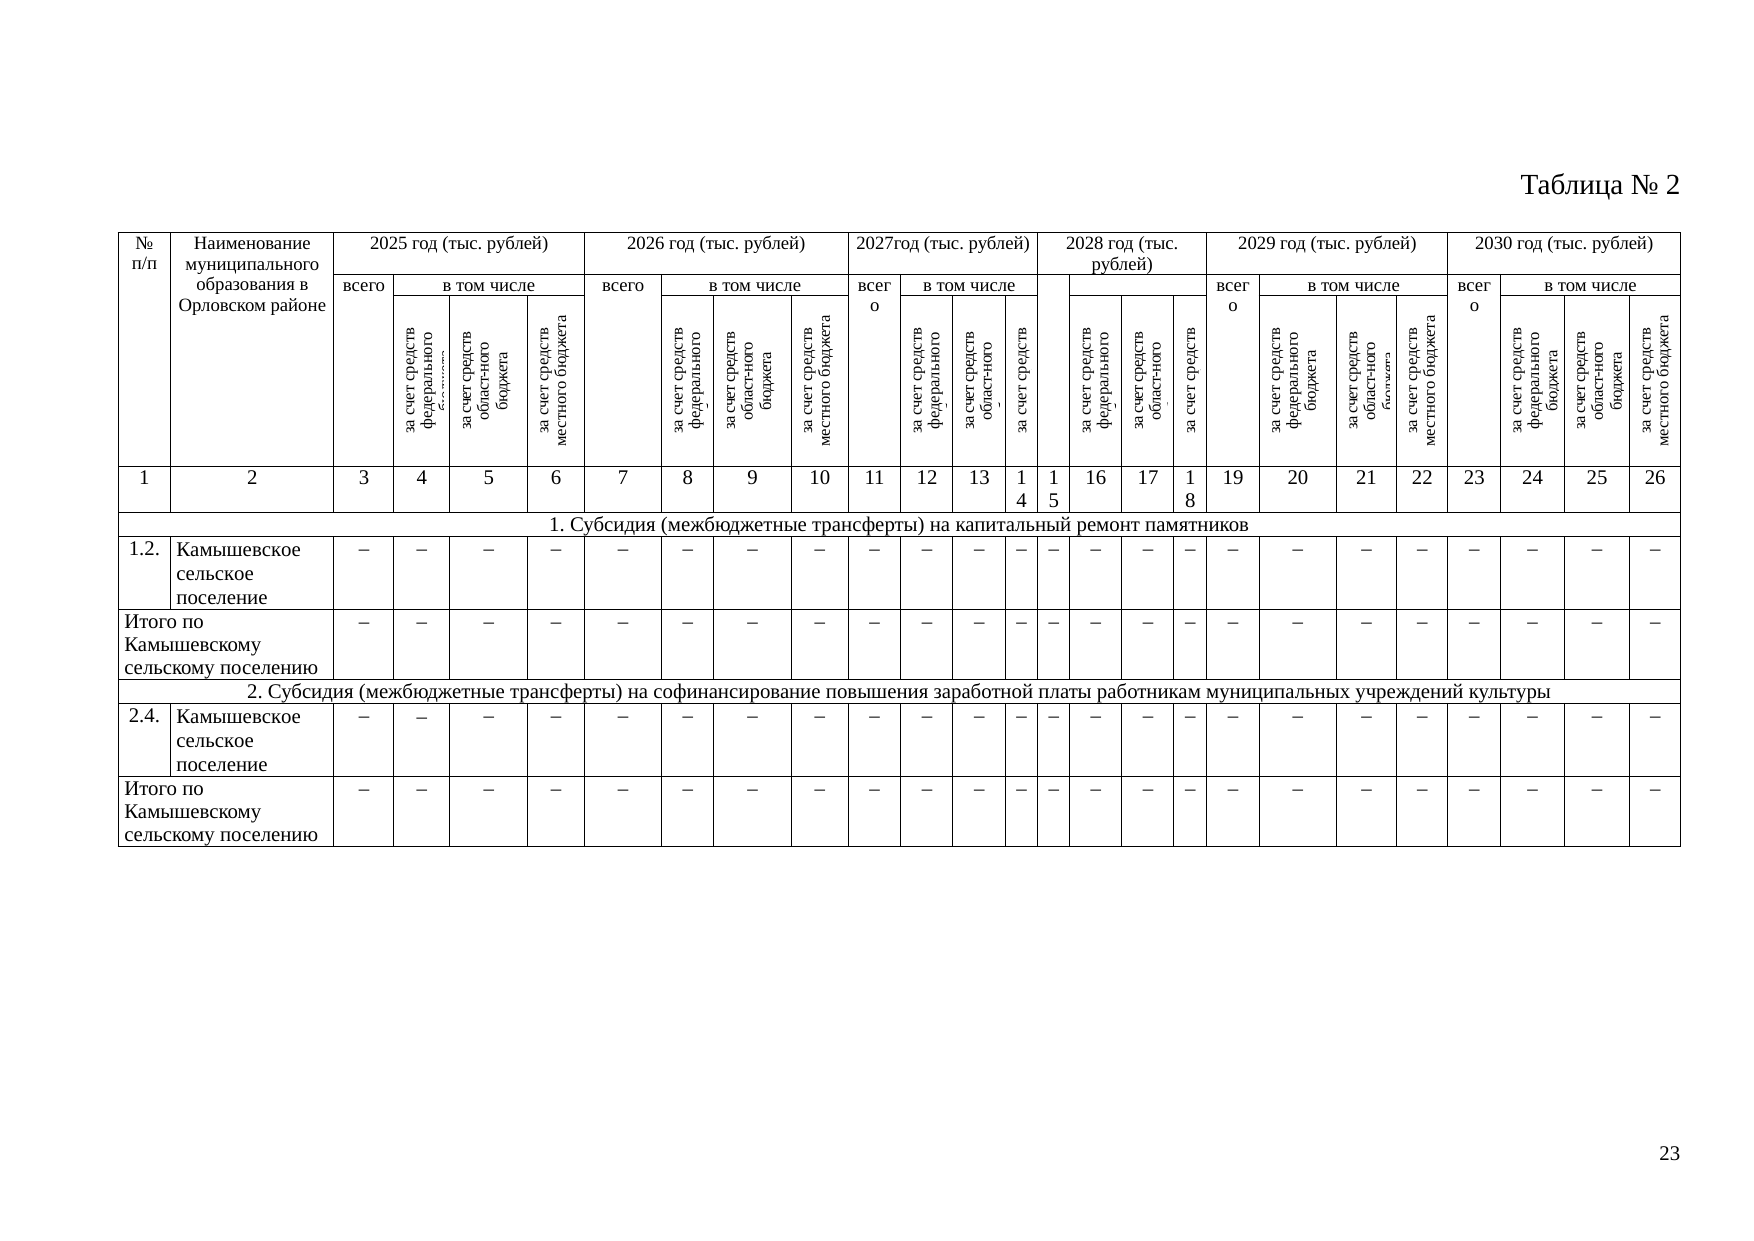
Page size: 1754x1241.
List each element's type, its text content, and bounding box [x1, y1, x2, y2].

table_cell – [528, 777, 584, 846]
table_cell – [1207, 704, 1259, 776]
table_cell за счет средств област-ного бюджета [1122, 296, 1173, 466]
table_cell 5 [450, 467, 527, 512]
table_cell – [394, 704, 449, 776]
table_cell – [334, 537, 393, 609]
table_cell за счет средств местного бюджета [1630, 296, 1680, 466]
table_cell 23 [1448, 467, 1500, 512]
table_cell – [1565, 704, 1629, 776]
table_cell – [1337, 704, 1396, 776]
table_cell за счет средств федерального бюджета [901, 296, 952, 466]
table_cell – [1260, 610, 1336, 679]
table_cell 6 [528, 467, 584, 512]
table_cell – [585, 610, 661, 679]
table_cell 13 [953, 467, 1005, 512]
table_cell – [953, 537, 1005, 609]
table_cell – [1122, 777, 1173, 846]
table_header Наименование муниципального образования в Орловском районе [171, 233, 333, 466]
table_cell в том числе [662, 275, 848, 295]
table_cell за счет средств федерального бюджета [1070, 296, 1121, 466]
table_cell – [1207, 537, 1259, 609]
table_cell 3 [334, 467, 393, 512]
table_cell за счет средств местного бюджета [528, 296, 584, 466]
table_cell – [792, 777, 848, 846]
table_cell – [334, 777, 393, 846]
table_cell за счет средств област-ного бюджета [1337, 296, 1396, 466]
table_cell – [1038, 537, 1069, 609]
table_cell – [1630, 610, 1680, 679]
table_cell – [662, 537, 713, 609]
table_cell – [901, 610, 952, 679]
table_cell – [1006, 704, 1037, 776]
table_cell 2. Субсидия (межбюджетные трансферты) на софинансирование повышения заработной платы работникам муниципальных учреждений культуры [119, 680, 1680, 703]
table_cell всего [585, 275, 661, 466]
table_cell – [901, 777, 952, 846]
table_cell – [1122, 704, 1173, 776]
table_cell – [714, 537, 791, 609]
table_cell – [1006, 537, 1037, 609]
table_cell – [528, 704, 584, 776]
table_cell 12 [901, 467, 952, 512]
table_cell в том числе [394, 275, 584, 295]
table_cell 11 [849, 467, 900, 512]
table_cell – [585, 777, 661, 846]
table_cell Камышевское сельское поселение [171, 537, 333, 609]
table_cell – [1397, 610, 1447, 679]
table_cell – [585, 537, 661, 609]
table_header 2029 год (тыс. рублей) [1207, 233, 1447, 274]
table_cell – [1006, 610, 1037, 679]
table_cell – [450, 537, 527, 609]
table_cell – [1260, 777, 1336, 846]
table_cell – [792, 610, 848, 679]
table_cell – [953, 704, 1005, 776]
table_cell – [1501, 537, 1564, 609]
table_cell за счет средств федерального бюджета [662, 296, 713, 466]
table_cell – [792, 537, 848, 609]
table_cell – [1260, 704, 1336, 776]
table_cell – [450, 777, 527, 846]
table_cell – [1630, 537, 1680, 609]
table_cell – [394, 610, 449, 679]
table_header № п/п [119, 233, 170, 466]
table_header 2026 год (тыс. рублей) [585, 233, 848, 274]
table_cell – [662, 777, 713, 846]
table_cell 19 [1207, 467, 1259, 512]
table_cell – [1122, 610, 1173, 679]
table_cell 2 [171, 467, 333, 512]
table_cell – [849, 777, 900, 846]
table_cell – [714, 704, 791, 776]
table_cell 20 [1260, 467, 1336, 512]
table_cell 1.2. [119, 537, 170, 609]
table_cell – [1174, 777, 1206, 846]
table_cell [1070, 275, 1206, 295]
table_cell 18 [1174, 467, 1206, 512]
table_cell – [394, 537, 449, 609]
table_cell в том числе [1260, 275, 1447, 295]
table_cell – [1565, 537, 1629, 609]
table_cell за счет средств област-ного бюджета [450, 296, 527, 466]
table_cell за счет средств федерального бюджета [394, 296, 449, 466]
table_cell – [953, 777, 1005, 846]
table_cell – [849, 704, 900, 776]
table_cell – [1207, 610, 1259, 679]
table_cell Итого по Камышевскому сельскому поселению [119, 610, 333, 679]
table_cell 10 [792, 467, 848, 512]
table_cell – [1448, 704, 1500, 776]
table_cell – [1207, 777, 1259, 846]
table_cell – [1501, 777, 1564, 846]
table_cell 7 [585, 467, 661, 512]
table_cell – [1174, 704, 1206, 776]
table_cell 2.4. [119, 704, 170, 776]
table_cell в том числе [901, 275, 1037, 295]
table_cell за счет средств местного бюджета [792, 296, 848, 466]
table_cell – [394, 777, 449, 846]
table_cell – [901, 537, 952, 609]
table_cell 8 [662, 467, 713, 512]
table_cell всего [1448, 275, 1500, 466]
table_cell всего [849, 275, 900, 466]
table_cell за счет средств местного бюджета [1397, 296, 1447, 466]
table_cell – [1070, 777, 1121, 846]
table_cell – [1122, 537, 1173, 609]
table_cell – [1038, 704, 1069, 776]
table_cell – [1448, 610, 1500, 679]
table_cell 24 [1501, 467, 1564, 512]
table_cell 1. Субсидия (межбюджетные трансферты) на капитальный ремонт памятников [119, 513, 1680, 536]
table_cell за счет средств федерального бюджета [1501, 296, 1564, 466]
table_cell – [792, 704, 848, 776]
table_cell – [334, 610, 393, 679]
table_cell – [585, 704, 661, 776]
table_cell – [1006, 777, 1037, 846]
table_cell – [528, 537, 584, 609]
table_cell 26 [1630, 467, 1680, 512]
table_header 2027год (тыс. рублей) [849, 233, 1037, 274]
table_cell – [1448, 777, 1500, 846]
table_cell 22 [1397, 467, 1447, 512]
table_cell – [1448, 537, 1500, 609]
table_cell за счет средств местного бюджета [1006, 296, 1037, 466]
table_cell – [1397, 777, 1447, 846]
table_cell за счет средств област-ного бюджета [953, 296, 1005, 466]
table_cell – [1070, 537, 1121, 609]
table_cell – [1337, 537, 1396, 609]
table_header 2028 год (тыс. рублей) [1038, 233, 1206, 274]
table_cell – [1174, 610, 1206, 679]
table_cell всего [1207, 275, 1259, 466]
table_cell – [1070, 610, 1121, 679]
table_cell за счет средств федерального бюджета [1260, 296, 1336, 466]
table_header 2025 год (тыс. рублей) [334, 233, 584, 274]
table_cell 9 [714, 467, 791, 512]
table_cell – [953, 610, 1005, 679]
text Таблица № 2 [118, 169, 1680, 201]
table_cell – [450, 610, 527, 679]
table_cell – [1501, 610, 1564, 679]
table_cell – [528, 610, 584, 679]
table_cell за счет средств област-ного бюджета [714, 296, 791, 466]
table_cell – [1397, 704, 1447, 776]
table_cell – [1070, 704, 1121, 776]
table_cell за счет средств област-ного бюджета [1565, 296, 1629, 466]
table_cell – [849, 610, 900, 679]
table_cell – [1630, 704, 1680, 776]
table_cell 21 [1337, 467, 1396, 512]
table_cell за счет средств местного бюджета [1174, 296, 1206, 466]
table_cell – [662, 610, 713, 679]
table_cell – [901, 704, 952, 776]
table_cell – [1397, 537, 1447, 609]
table_cell – [1565, 777, 1629, 846]
table_cell 15 [1038, 467, 1069, 512]
table_cell [1038, 275, 1069, 466]
table_cell – [714, 610, 791, 679]
table_cell – [1337, 610, 1396, 679]
table_cell – [1501, 704, 1564, 776]
table_cell – [450, 704, 527, 776]
table_cell – [714, 777, 791, 846]
table_cell 4 [394, 467, 449, 512]
table_cell 17 [1122, 467, 1173, 512]
table_cell – [1260, 537, 1336, 609]
table_cell 16 [1070, 467, 1121, 512]
table_cell – [1337, 777, 1396, 846]
table_cell – [1630, 777, 1680, 846]
table_cell Итого по Камышевскому сельскому поселению [119, 777, 333, 846]
table_cell – [1038, 777, 1069, 846]
table_cell 14 [1006, 467, 1037, 512]
table_cell в том числе [1501, 275, 1680, 295]
table_cell – [1174, 537, 1206, 609]
table_cell 25 [1565, 467, 1629, 512]
table_cell – [1038, 610, 1069, 679]
table_cell – [334, 704, 393, 776]
table_cell – [662, 704, 713, 776]
table_cell – [1565, 610, 1629, 679]
table_cell всего [334, 275, 393, 466]
table_cell 1 [119, 467, 170, 512]
table_cell – [849, 537, 900, 609]
table_header 2030 год (тыс. рублей) [1448, 233, 1680, 274]
table_cell Камышевское сельское поселение [171, 704, 333, 776]
